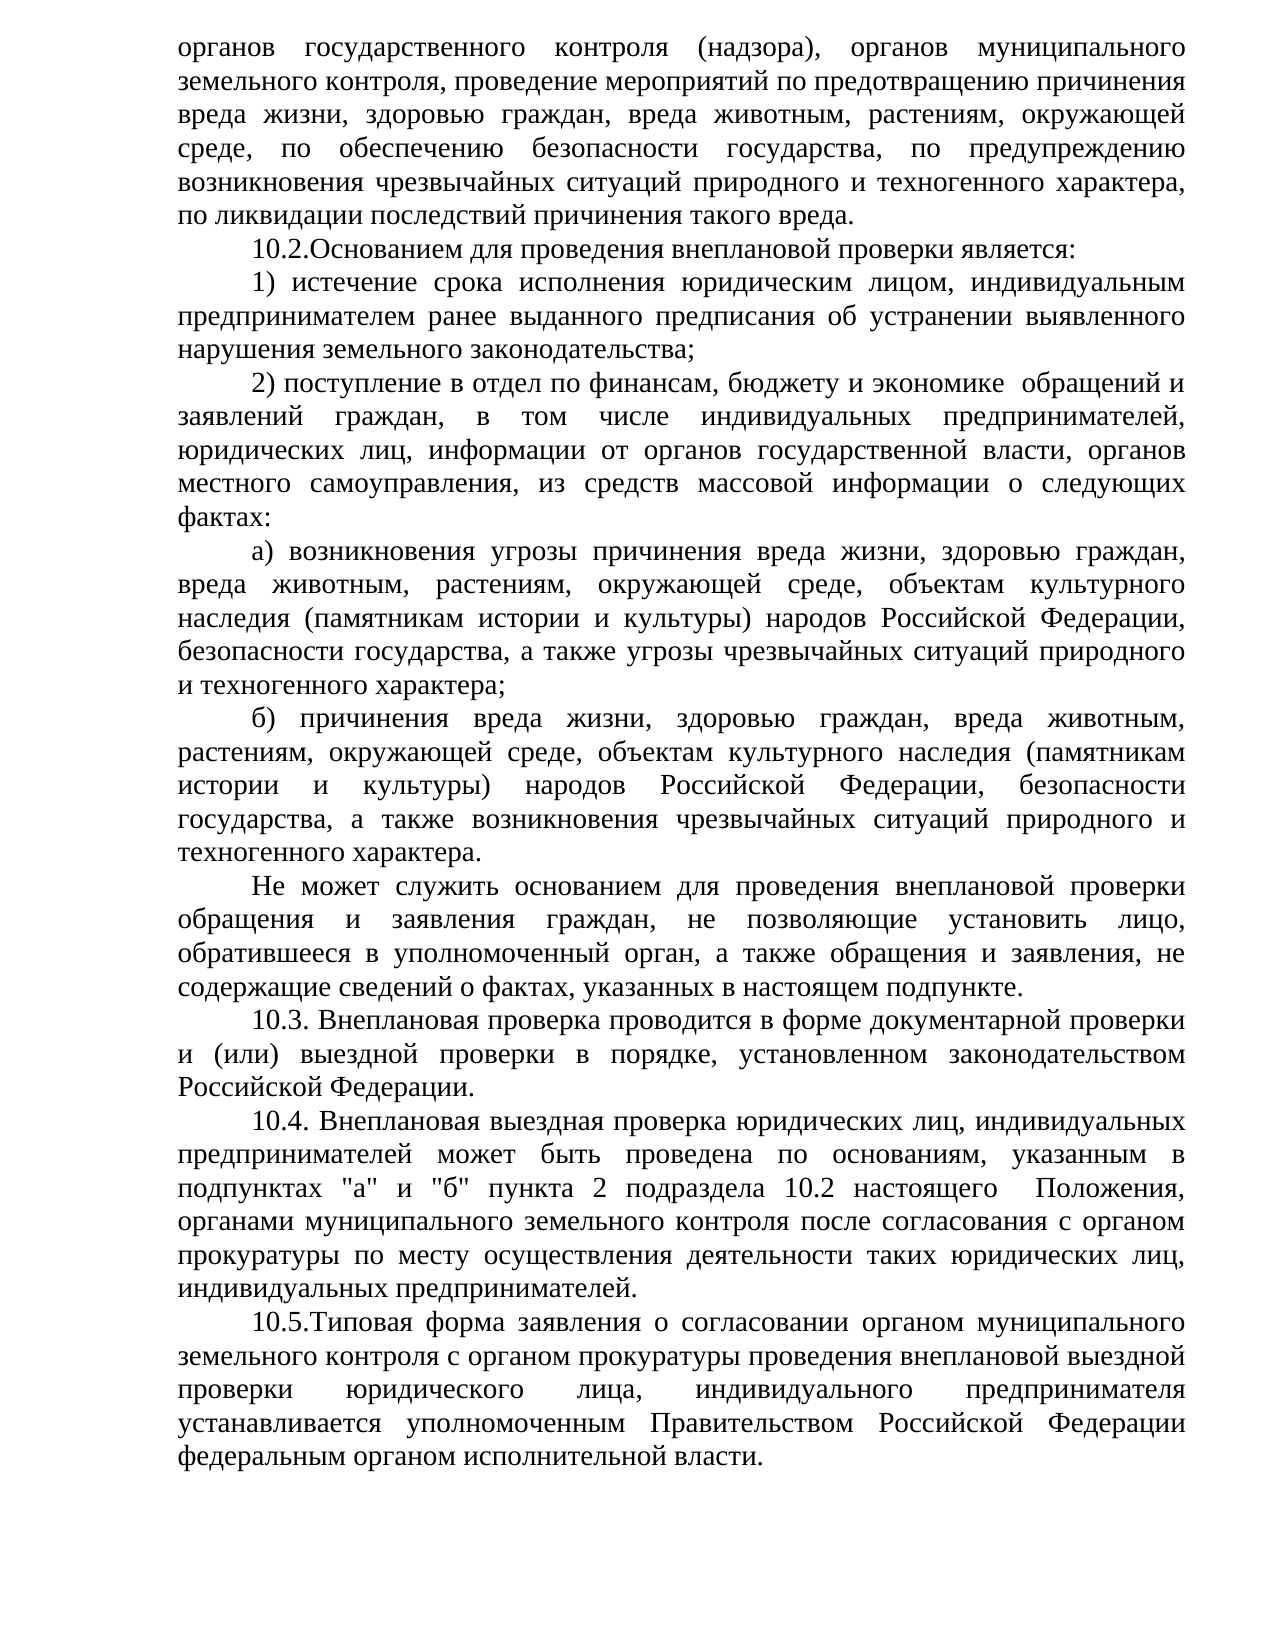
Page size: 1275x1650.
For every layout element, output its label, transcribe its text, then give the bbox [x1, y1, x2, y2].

text 1) истечение срока исполнения юридическим лицом, индивидуальным предпринимателем ранее выданного предписания об устранении выявленного нарушения земельного законодательства; [177, 264, 1186, 365]
text 10.5.Типовая форма заявления о согласовании органом муниципального земельного контроля с органом прокуратуры проведения внеплановой выездной проверки юридического лица, индивидуального предпринимателя устанавливается уполномоченным Правительством Российской Федерации федеральным органом исполнительной власти. [177, 1304, 1186, 1472]
text 10.2.Основанием для проведения внеплановой проверки является: [177, 231, 1186, 264]
text а) возникновения угрозы причинения вреда жизни, здоровью граждан, вреда животным, растениям, окружающей среде, объектам культурного наследия (памятникам истории и культуры) народов Российской Федерации, безопасности государства, а также угрозы чрезвычайных ситуаций природного и техногенного характера; [177, 533, 1186, 700]
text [177, 29, 1186, 231]
text 2) поступление в отдел по финансам, бюджету и экономике обращений и заявлений граждан, в том числе индивидуальных предпринимателей, юридических лиц, информации от органов государственной власти, органов местного самоуправления, из средств массовой информации о следующих фактах: [177, 365, 1186, 533]
text 10.3. Внеплановая проверка проводится в форме документарной проверки и (или) выездной проверки в порядке, установленном законодательством Российской Федерации. [177, 1002, 1186, 1103]
text б) причинения вреда жизни, здоровью граждан, вреда животным, растениям, окружающей среде, объектам культурного наследия (памятникам истории и культуры) народов Российской Федерации, безопасности государства, а также возникновения чрезвычайных ситуаций природного и техногенного характера. [177, 700, 1186, 868]
text 10.4. Внеплановая выездная проверка юридических лиц, индивидуальных предпринимателей может быть проведена по основаниям, указанным в подпунктах "а" и "б" пункта 2 подраздела 10.2 настоящего Положения, органами муниципального земельного контроля после согласования с органом прокуратуры по месту осуществления деятельности таких юридических лиц, индивидуальных предпринимателей. [177, 1103, 1186, 1304]
text Не может служить основанием для проведения внеплановой проверки обращения и заявления граждан, не позволяющие установить лицо, обратившееся в уполномоченный орган, а также обращения и заявления, не содержащие сведений о фактах, указанных в настоящем подпункте. [177, 868, 1186, 1002]
